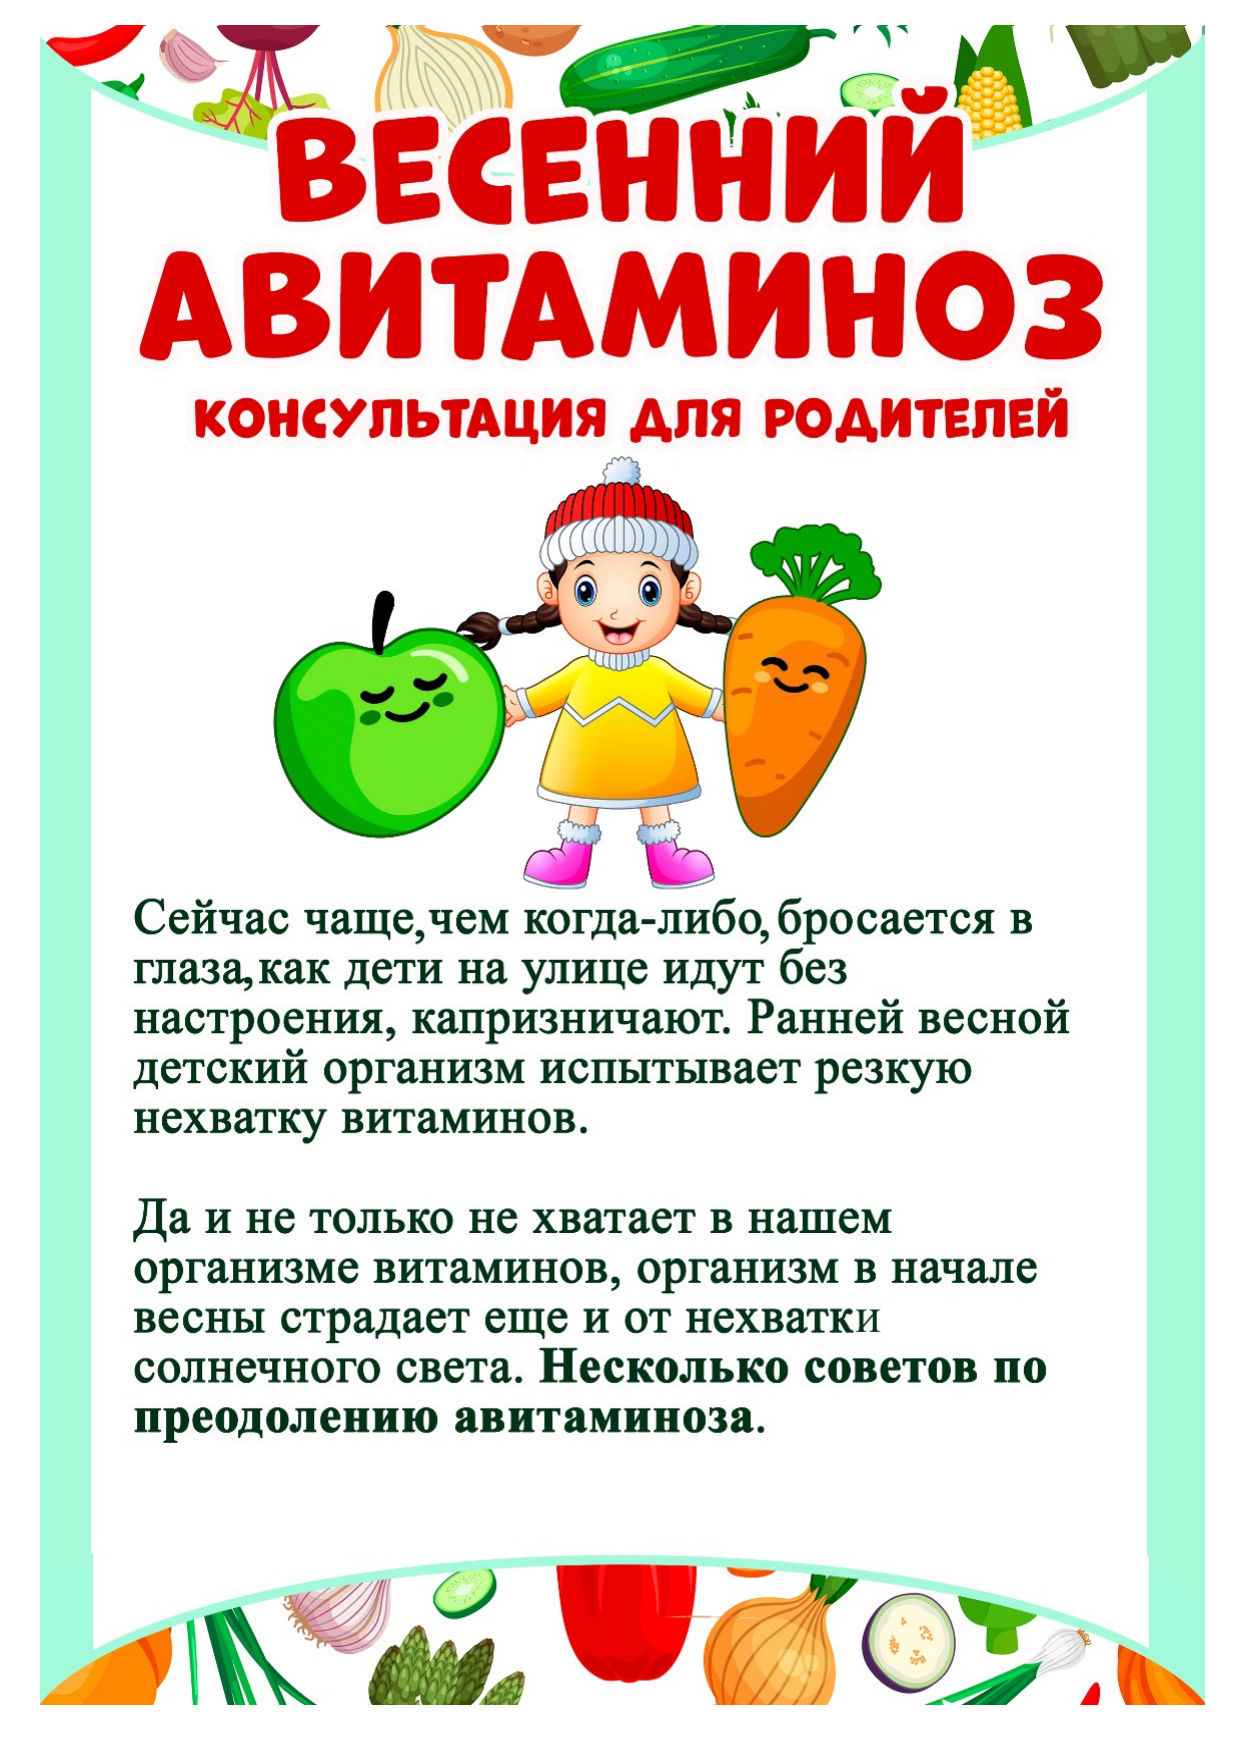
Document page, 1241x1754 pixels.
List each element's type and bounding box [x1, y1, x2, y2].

picture [40, 25, 1205, 1705]
